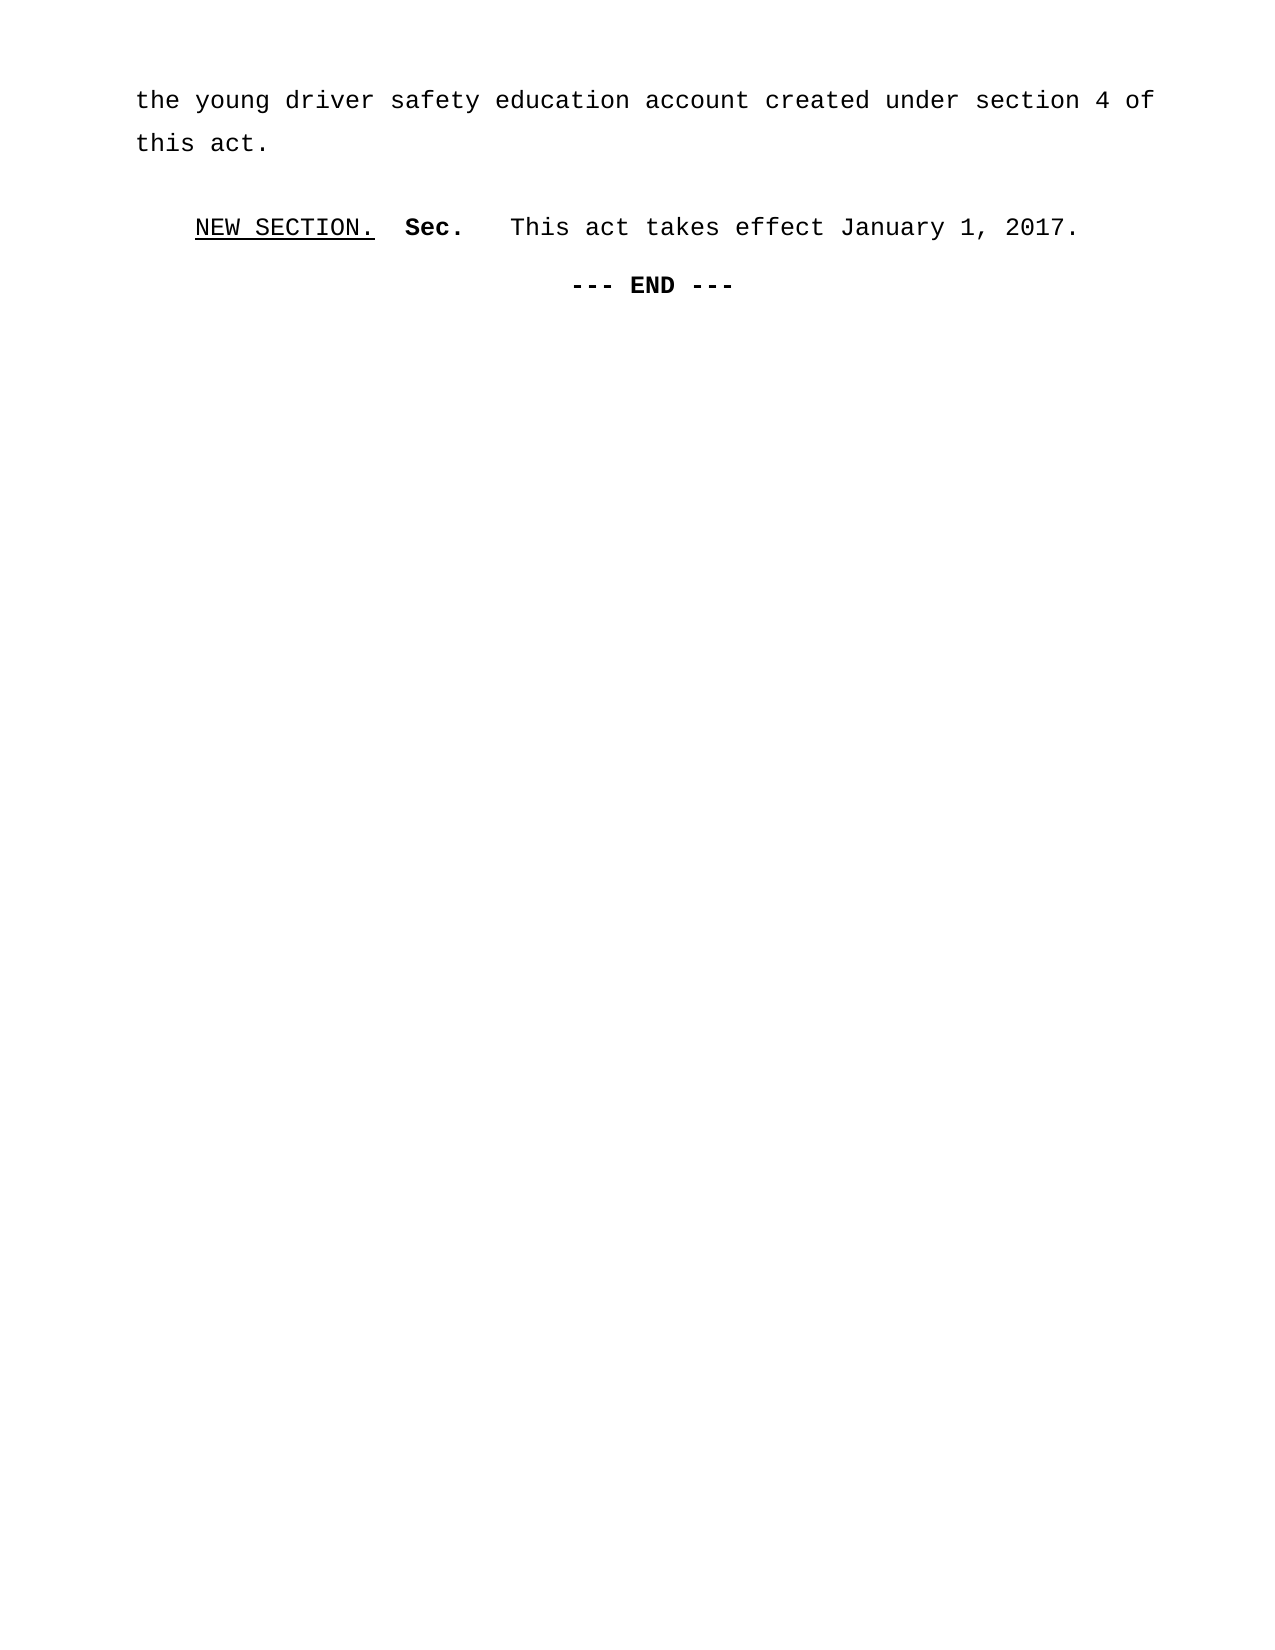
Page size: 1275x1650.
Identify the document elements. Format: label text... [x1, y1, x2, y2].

text --- END --- [135, 272, 1170, 301]
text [135, 75, 1170, 160]
text NEW SECTION. Sec. This act takes effect January 1, 2017. [135, 202, 1170, 244]
